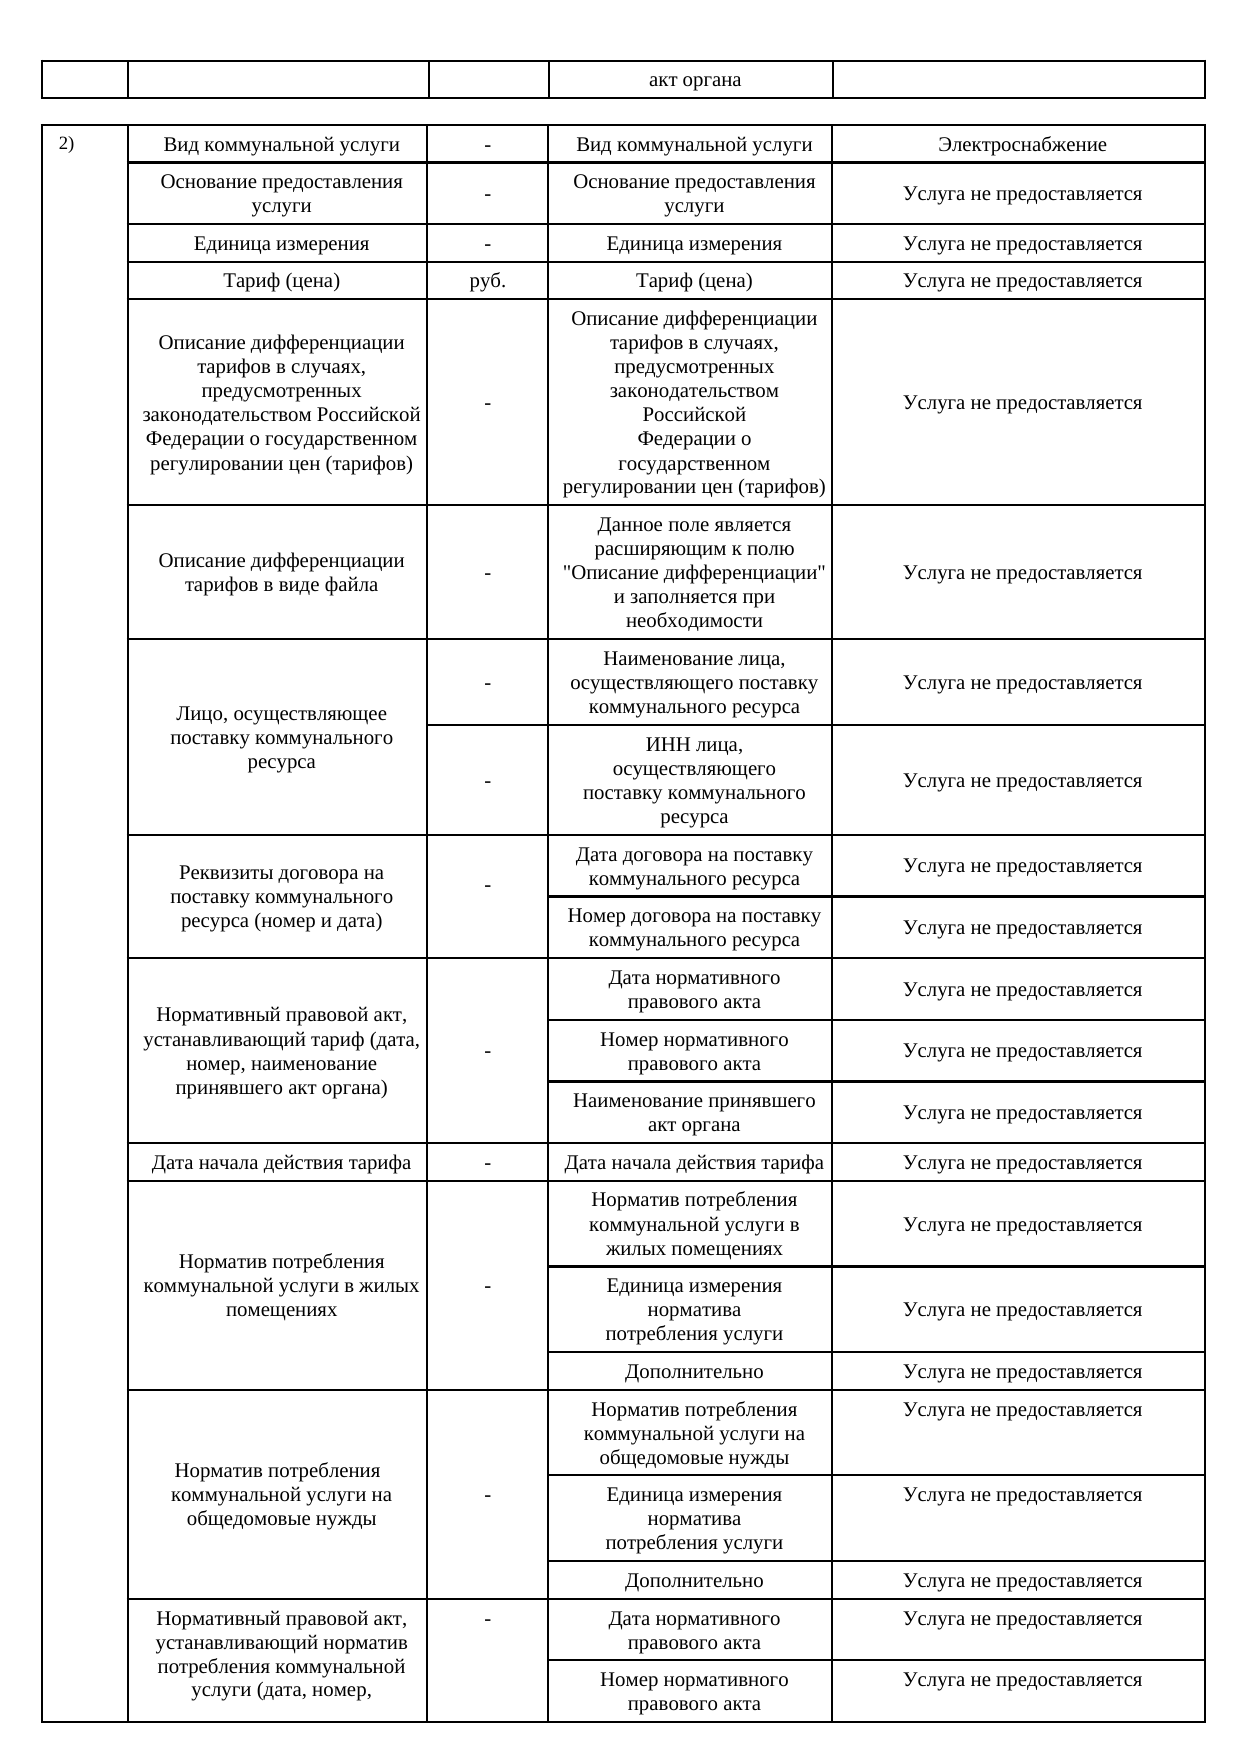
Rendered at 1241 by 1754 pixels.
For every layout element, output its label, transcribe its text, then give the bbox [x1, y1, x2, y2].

table_cell Тариф (цена) [129, 263, 426, 298]
table_cell - [428, 506, 547, 638]
table_cell Лицо, осуществляющее поставку коммунального ресурса [129, 640, 426, 834]
table_cell - [428, 726, 547, 834]
table_cell Описание дифференциации тарифов в случаях, предусмотренных законодательством Российской Федерации о государственном регулировании цен (тарифов) [129, 300, 426, 504]
table_header - [428, 126, 547, 161]
table_cell Номер нормативного правового акта [549, 1661, 831, 1721]
table_cell Единица измерения норматива потребления услуги [549, 1268, 831, 1351]
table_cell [834, 62, 1204, 97]
table_cell - [428, 1144, 547, 1179]
table_header 2) [43, 126, 127, 1721]
table_cell Единица измерения норматива потребления услуги [549, 1476, 831, 1560]
table_header Вид коммунальной услуги [549, 126, 831, 161]
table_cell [833, 1600, 1204, 1659]
table_cell Дата договора на поставку коммунального ресурса [549, 836, 831, 895]
table_cell Единица измерения [129, 225, 426, 261]
table_cell Нормативный правовой акт, устанавливающий тариф (дата, номер, наименование принявшего акт органа) [129, 959, 426, 1142]
table_cell Услуга не предоставляется [833, 164, 1204, 223]
table_cell Норматив потребления коммунальной услуги на общедомовые нужды [129, 1391, 426, 1598]
table_cell Услуга не предоставляется [833, 1391, 1204, 1474]
table_cell - [428, 836, 547, 957]
table_cell - [428, 300, 547, 504]
table_cell Норматив потребления коммунальной услуги на общедомовые нужды [549, 1391, 831, 1474]
table_cell Норматив потребления коммунальной услуги в жилых помещениях [549, 1182, 831, 1265]
table_cell Услуга не предоставляется [833, 1476, 1204, 1560]
table_header Вид коммунальной услуги [129, 126, 426, 161]
table_cell Описание дифференциации тарифов в случаях, предусмотренных законодательством Российской Федерации о государственном регулировании цен (тарифов) [549, 300, 831, 504]
table_cell Реквизиты договора на поставку коммунального ресурса (номер и дата) [129, 836, 426, 957]
table_cell Услуга не предоставляется [833, 1182, 1204, 1265]
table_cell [550, 62, 832, 97]
table_cell Описание дифференциации тарифов в виде файла [129, 506, 426, 638]
table_cell Услуга не предоставляется [833, 1562, 1204, 1598]
table_cell Наименование лица, осуществляющего поставку коммунального ресурса [549, 640, 831, 724]
table_cell Услуга не предоставляется [833, 640, 1204, 724]
table_cell Наименование принявшего акт органа [549, 1083, 831, 1142]
table_cell Номер договора на поставку коммунального ресурса [549, 898, 831, 957]
table_cell Дата нормативного правового акта [549, 1600, 831, 1659]
table_cell Основание предоставления услуги [129, 164, 426, 223]
table_cell - [428, 164, 547, 223]
table_cell Услуга не предоставляется [833, 506, 1204, 638]
table_cell Нормативный правовой акт, устанавливающий норматив потребления коммунальной услуги (дата, номер, наименование принявшего акт органа) [129, 1600, 426, 1721]
table_cell Услуга не предоставляется [833, 898, 1204, 957]
table_cell Услуга не предоставляется [833, 1144, 1204, 1179]
table_cell Норматив потребления коммунальной услуги в жилых помещениях [129, 1182, 426, 1389]
table_cell Услуга не предоставляется [833, 1353, 1204, 1389]
table_cell - [428, 1391, 547, 1598]
table_cell Дополнительно [549, 1562, 831, 1598]
table_cell Единица измерения [549, 225, 831, 261]
table_cell Услуга не предоставляется [833, 1083, 1204, 1142]
table_cell - [428, 225, 547, 261]
table_cell Услуга не предоставляется [833, 300, 1204, 504]
table_cell - [428, 959, 547, 1142]
table_cell Номер нормативного правового акта [549, 1021, 831, 1080]
table_cell руб. [428, 263, 547, 298]
table_cell Основание предоставления услуги [549, 164, 831, 223]
table_cell Тариф (цена) [549, 263, 831, 298]
table_cell Услуга не предоставляется [833, 225, 1204, 261]
table_cell Услуга не предоставляется [833, 1021, 1204, 1080]
table_cell Услуга не предоставляется [833, 836, 1204, 895]
table_cell Дополнительно [549, 1353, 831, 1389]
table_cell - [428, 1600, 547, 1721]
table_cell Данное поле является расширяющим к полю "Описание дифференциации" и заполняется при необходимости [549, 506, 831, 638]
table_cell Услуга не предоставляется [833, 959, 1204, 1019]
table_cell Дата начала действия тарифа [549, 1144, 831, 1179]
table_header Электроснабжение [833, 126, 1204, 161]
table_cell - [428, 640, 547, 724]
table_cell Услуга не предоставляется [833, 263, 1204, 298]
table_cell Дата начала действия тарифа [129, 1144, 426, 1179]
table_cell - [428, 1182, 547, 1389]
table_cell Услуга не предоставляется [833, 1268, 1204, 1351]
table_cell Дата нормативного правового акта [549, 959, 831, 1019]
table_cell Услуга не предоставляется [833, 726, 1204, 834]
table_cell ИНН лица, осуществляющего поставку коммунального ресурса [549, 726, 831, 834]
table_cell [833, 1661, 1204, 1721]
